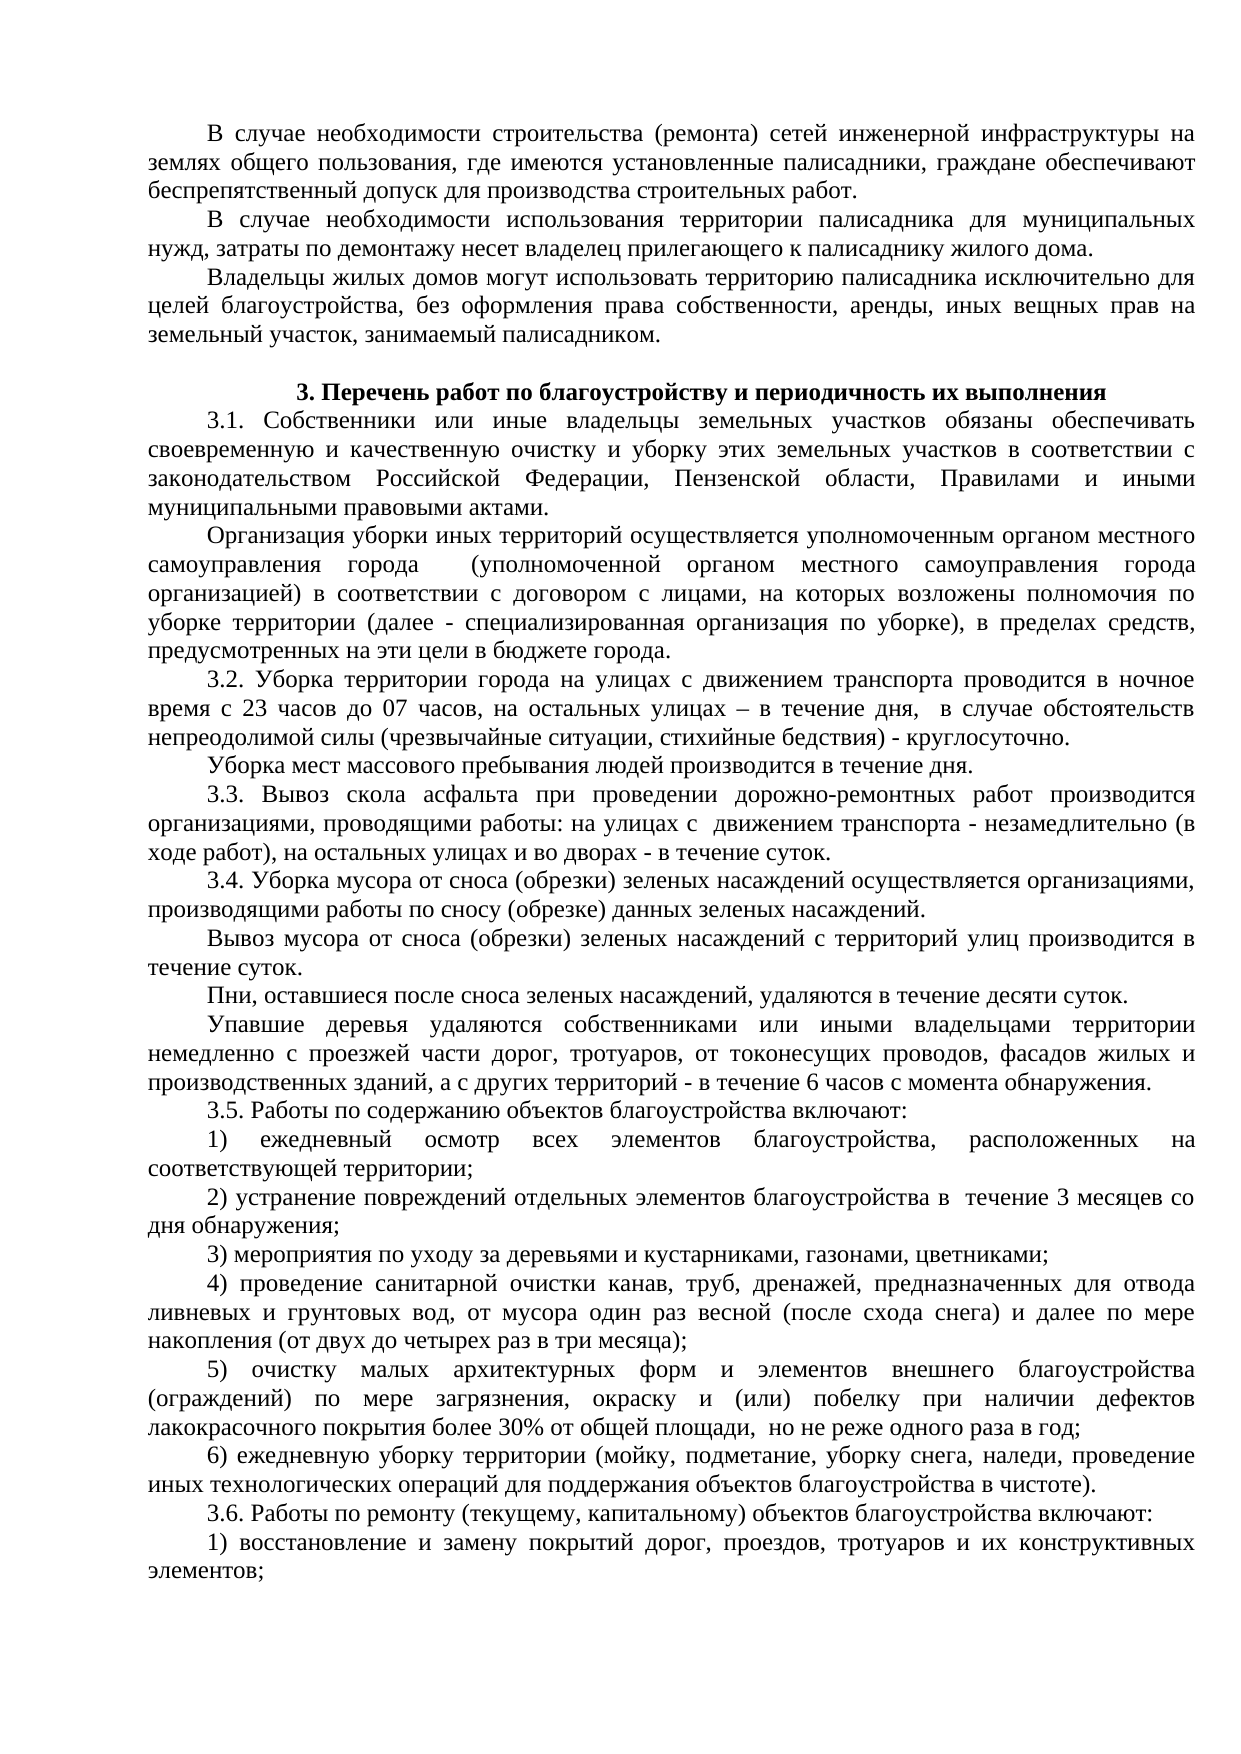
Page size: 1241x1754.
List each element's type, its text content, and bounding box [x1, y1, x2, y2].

text Вывоз мусора от сноса (обрезки) зеленых насаждений с территорий улиц производится в течение суток. [148, 923, 1196, 981]
text 3.5. Работы по содержанию объектов благоустройства включают: [148, 1096, 1196, 1124]
text 3.4. Уборка мусора от сноса (обрезки) зеленых насаждений осуществляется организациями, производящими работы по сносу (обрезке) данных зеленых насаждений. [148, 866, 1196, 923]
text Владельцы жилых домов могут использовать территорию палисадника исключительно для целей благоустройства, без оформления права собственности, аренды, иных вещных прав на земельный участок, занимаемый палисадником. [148, 262, 1196, 348]
text Организация уборки иных территорий осуществляется уполномоченным органом местного самоуправления города (уполномоченной органом местного самоуправления города организацией) в соответствии с договором с лицами, на которых возложены полномочия по уборке территории (далее - специализированная организация по уборке), в пределах средств, предусмотренных на эти цели в бюджете города. [148, 521, 1196, 664]
text 3. Перечень работ по благоустройству и периодичность их выполнения [148, 377, 1196, 406]
text 6) ежедневную уборку территории (мойку, подметание, уборку снега, наледи, проведение иных технологических операций для поддержания объектов благоустройства в чистоте). [148, 1441, 1196, 1498]
text 1) ежедневный осмотр всех элементов благоустройства, расположенных на соответствующей территории; [148, 1124, 1196, 1182]
text 2) устранение повреждений отдельных элементов благоустройства в течение 3 месяцев со дня обнаружения; [148, 1182, 1196, 1239]
text 1) восстановление и замену покрытий дорог, проездов, тротуаров и их конструктивных элементов; [148, 1527, 1196, 1584]
text 3.1. Собственники или иные владельцы земельных участков обязаны обеспечивать своевременную и качественную очистку и уборку этих земельных участков в соответствии с законодательством Российской Федерации, Пензенской области, Правилами и иными муниципальными правовыми актами. [148, 406, 1196, 521]
text 3) мероприятия по уходу за деревьями и кустарниками, газонами, цветниками; [148, 1239, 1196, 1268]
text Уборка мест массового пребывания людей производится в течение дня. [148, 751, 1196, 779]
text 4) проведение санитарной очистки канав, труб, дренажей, предназначенных для отвода ливневых и грунтовых вод, от мусора один раз весной (после схода снега) и далее по мере накопления (от двух до четырех раз в три месяца); [148, 1268, 1196, 1354]
text В случае необходимости использования территории палисадника для муниципальных нужд, затраты по демонтажу несет владелец прилегающего к палисаднику жилого дома. [148, 204, 1196, 262]
text В случае необходимости строительства (ремонта) сетей инженерной инфраструктуры на землях общего пользования, где имеются установленные палисадники, граждане обеспечивают беспрепятственный допуск для производства строительных работ. [148, 118, 1196, 204]
text Пни, оставшиеся после сноса зеленых насаждений, удаляются в течение десяти суток. [148, 981, 1196, 1009]
text 5) очистку малых архитектурных форм и элементов внешнего благоустройства (ограждений) по мере загрязнения, окраску и (или) побелку при наличии дефектов лакокрасочного покрытия более 30% от общей площади, но не реже одного раза в год; [148, 1354, 1196, 1441]
text 3.3. Вывоз скола асфальта при проведении дорожно-ремонтных работ производится организациями, проводящими работы: на улицах с движением транспорта - незамедлительно (в ходе работ), на остальных улицах и во дворах - в течение суток. [148, 779, 1196, 866]
text 3.6. Работы по ремонту (текущему, капитальному) объектов благоустройства включают: [148, 1498, 1196, 1527]
text 3.2. Уборка территории города на улицах с движением транспорта проводится в ночное время с 23 часов до 07 часов, на остальных улицах – в течение дня, в случае обстоятельств непреодолимой силы (чрезвычайные ситуации, стихийные бедствия) - круглосуточно. [148, 664, 1196, 751]
text Упавшие деревья удаляются собственниками или иными владельцами территории немедленно с проезжей части дорог, тротуаров, от токонесущих проводов, фасадов жилых и производственных зданий, а с других территорий - в течение 6 часов с момента обнаружения. [148, 1009, 1196, 1096]
